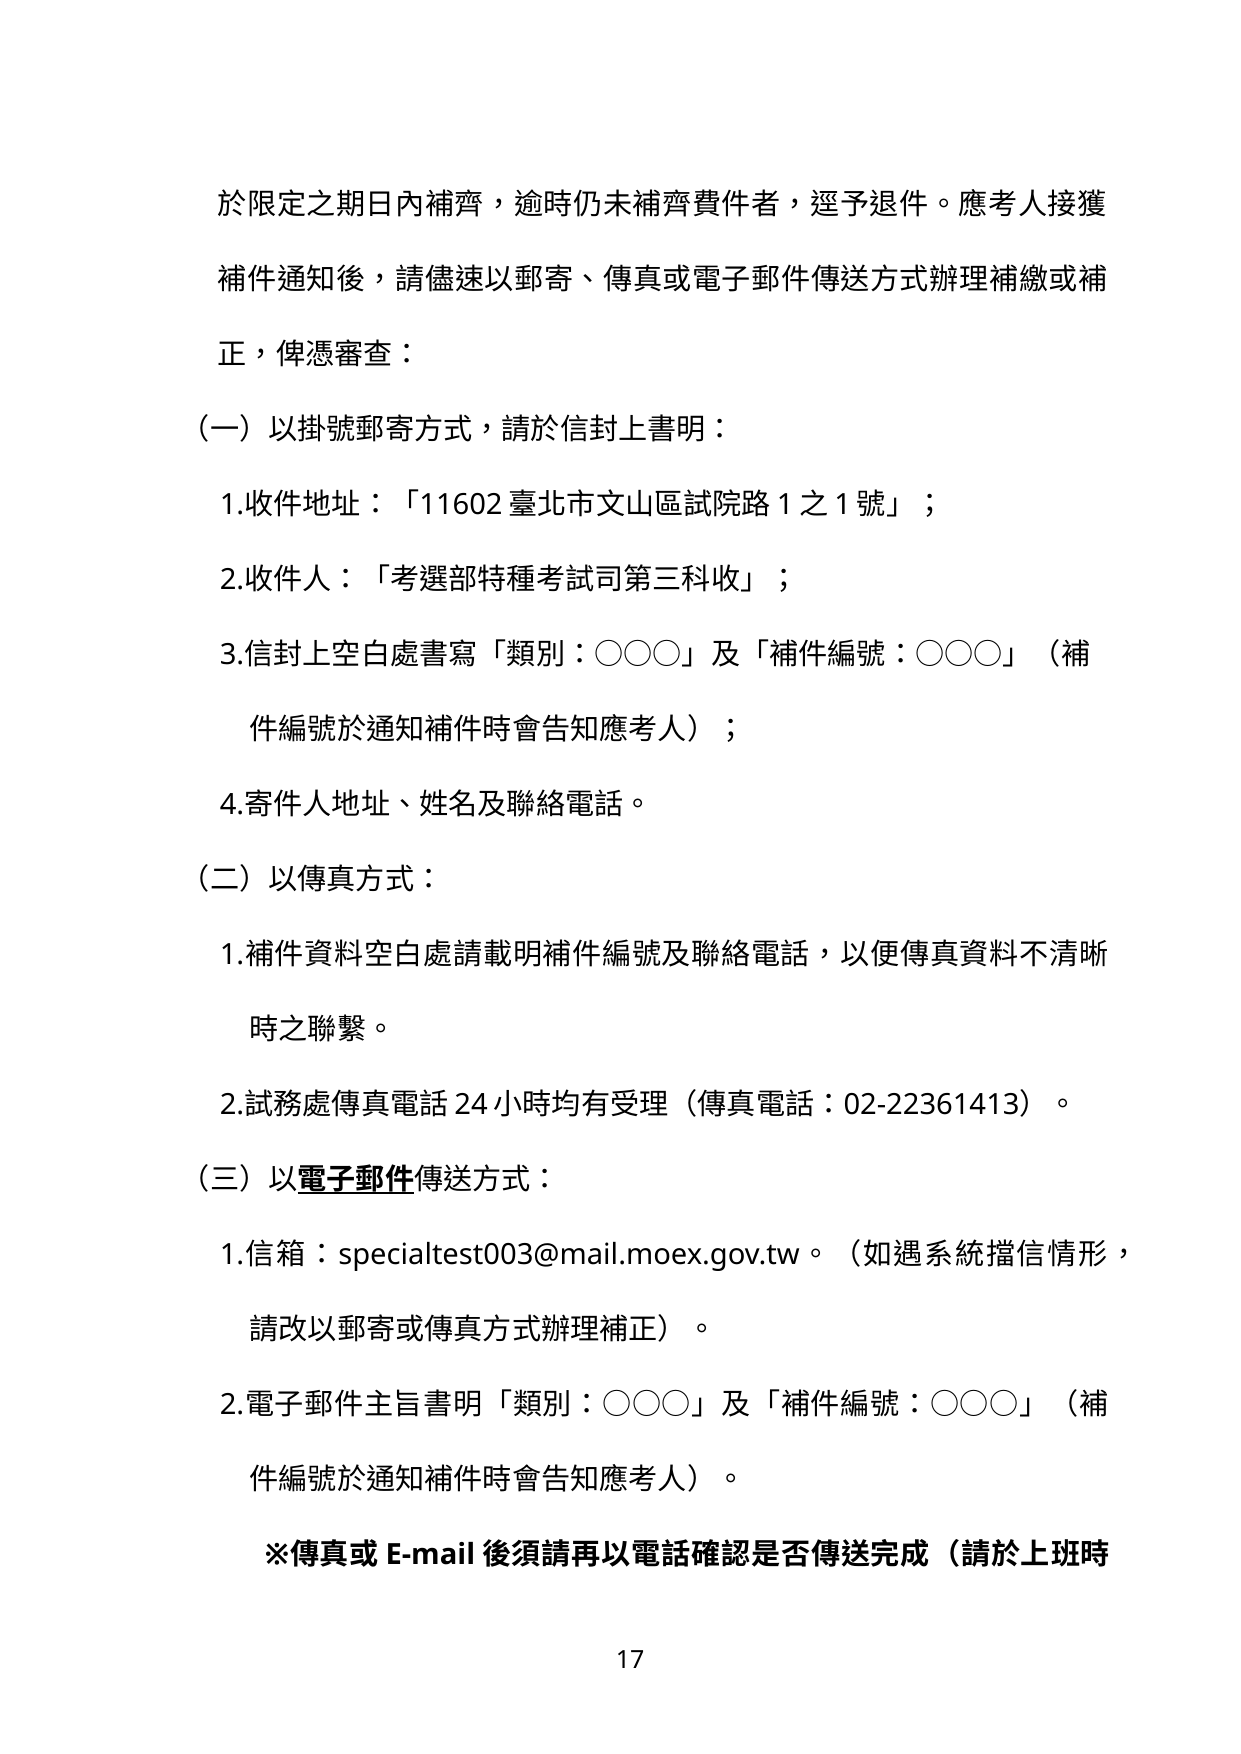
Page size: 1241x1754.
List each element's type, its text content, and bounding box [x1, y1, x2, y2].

text （三）以電子郵件傳送方式： [181, 1139, 1109, 1214]
text （一）以掛號郵寄方式，請於信封上書明： [181, 389, 1109, 464]
text 2.試務處傳真電話24小時均有受理（傳真電話：02-22361413）。 [219, 1064, 1109, 1139]
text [206, 1514, 1110, 1589]
text 1.信箱：specialtest003@mail.moex.gov.tw。（如遇系統擋信情形，請改以郵寄或傳真方式辦理補正）。 [219, 1214, 1109, 1364]
text 2.收件人：「考選部特種考試司第三科收」； [219, 539, 1109, 614]
text 3.信封上空白處書寫「類別：○○○」及「補件編號：○○○」（補件編號於通知補件時會告知應考人）； [219, 614, 1109, 764]
text 1.收件地址：「11602臺北市文山區試院路1之1號」； [219, 464, 1109, 539]
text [217, 164, 1109, 389]
text 1.補件資料空白處請載明補件編號及聯絡電話，以便傳真資料不清晰時之聯繫。 [219, 914, 1109, 1064]
text 2.電子郵件主旨書明「類別：○○○」及「補件編號：○○○」（補件編號於通知補件時會告知應考人）。 [219, 1364, 1109, 1514]
text （二）以傳真方式： [181, 839, 1109, 914]
text 4.寄件人地址、姓名及聯絡電話。 [219, 764, 1109, 839]
